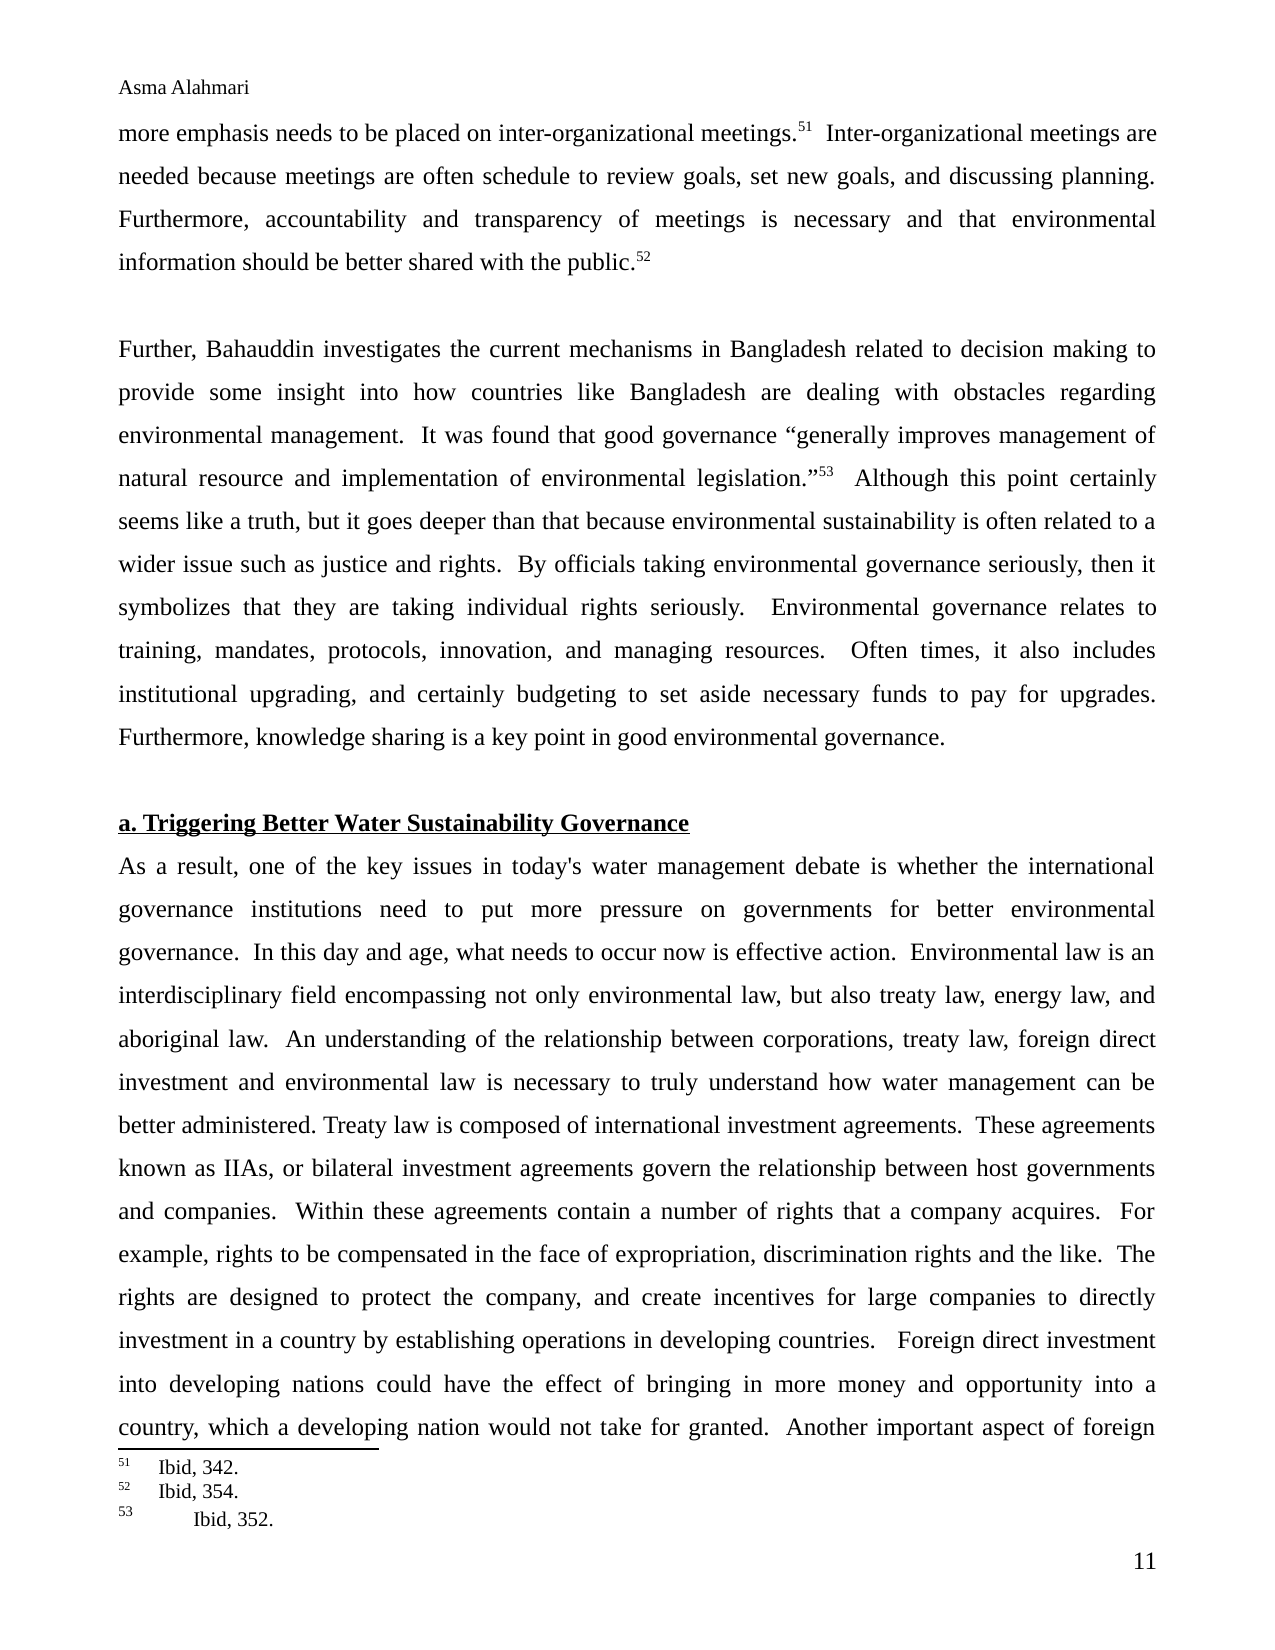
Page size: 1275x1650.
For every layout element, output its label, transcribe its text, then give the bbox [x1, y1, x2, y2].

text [118, 851, 1157, 1441]
text a. Triggering Better Water Sustainability Governance [118, 808, 1157, 837]
text Further, Bahauddin investigates the current mechanisms in Bangladesh related to decision making to provide some insight into how countries like Bangladesh are dealing with obstacles regarding environmental management. It was found that good governance “generally improves management of natural resource and implementation of environmental legislation.” Although this point certainly seems like a truth, but it goes deeper than that because environmental sustainability is often related to a wider issue such as justice and rights. By officials taking environmental governance seriously, then it symbolizes that they are taking individual rights seriously. Environmental governance relates to training, mandates, protocols, innovation, and managing resources. Often times, it also includes institutional upgrading, and certainly budgeting to set aside necessary funds to pay for upgrades. Furthermore, knowledge sharing is a key point in good environmental governance. [118, 334, 1157, 751]
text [118, 118, 1157, 276]
